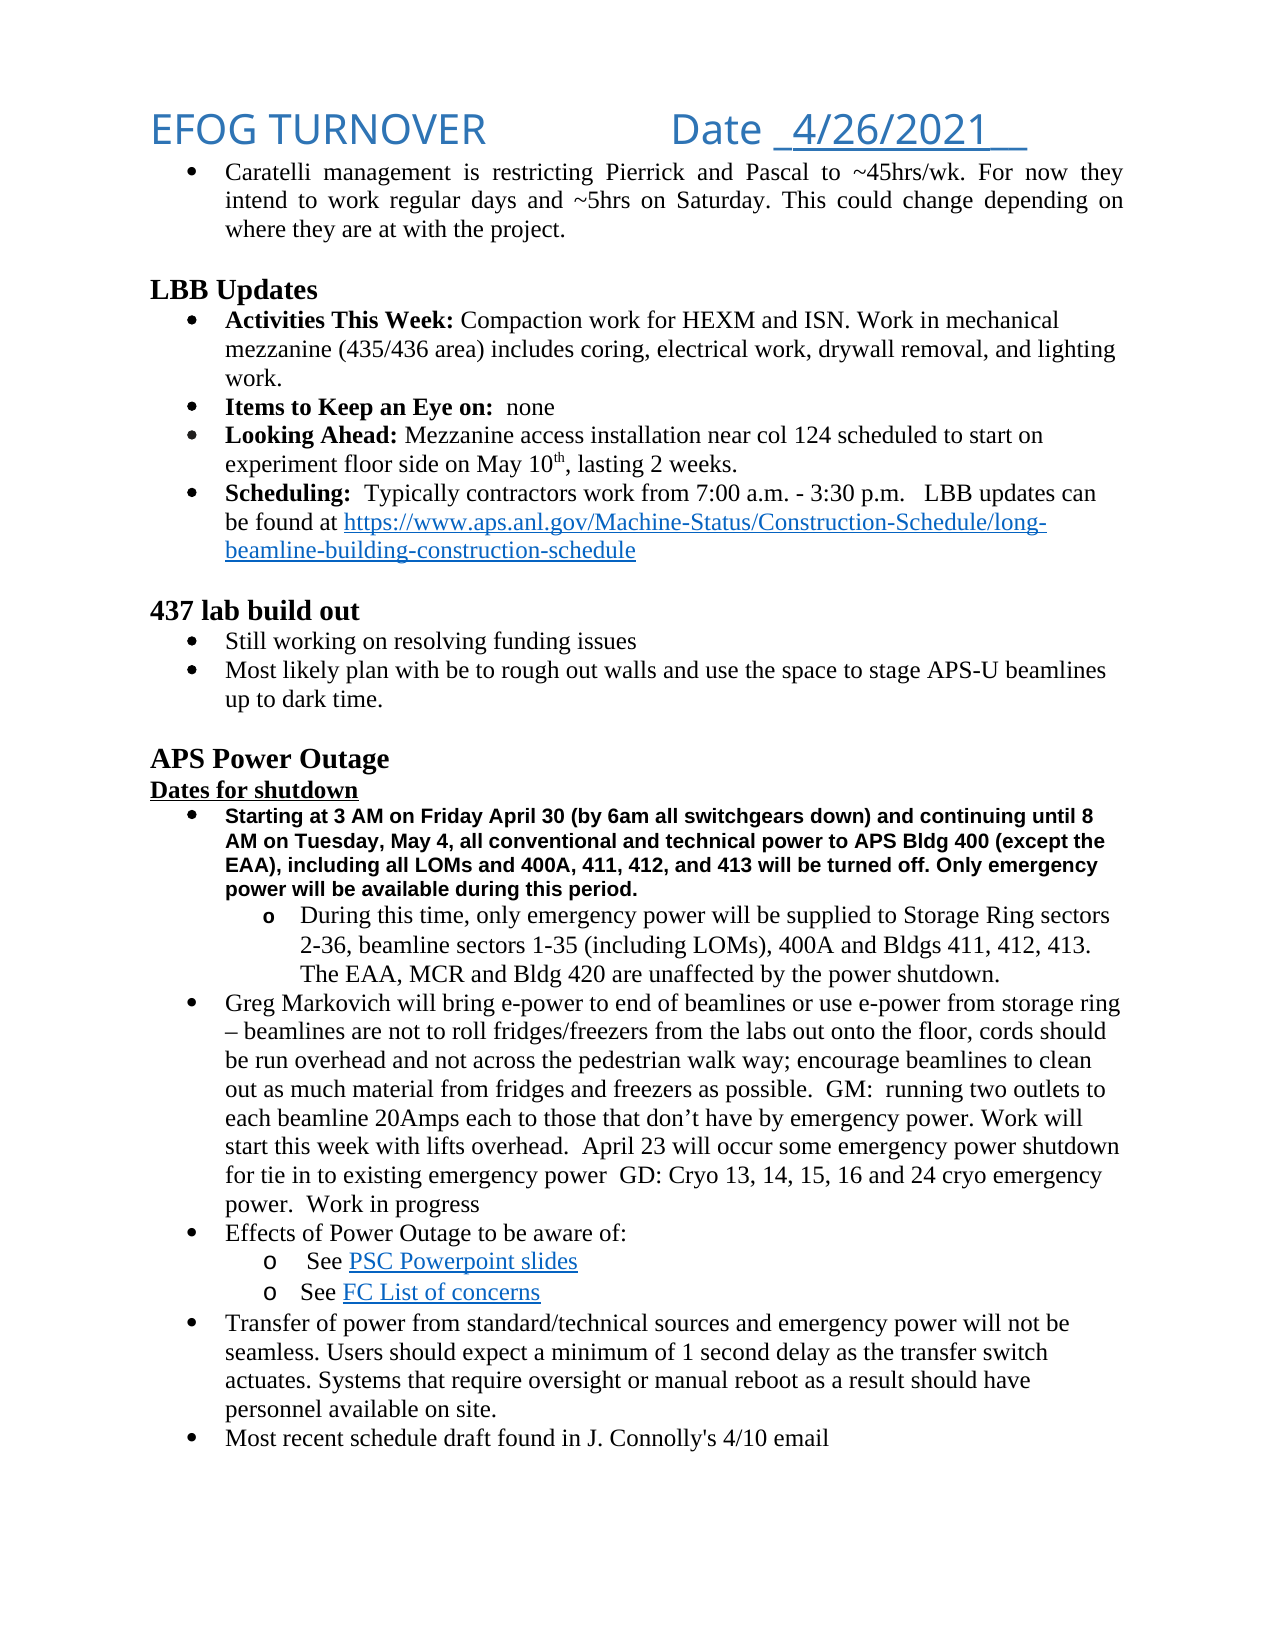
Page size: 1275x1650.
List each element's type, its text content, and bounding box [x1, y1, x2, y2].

text 437 lab build out [150, 593, 1125, 626]
list Most recent schedule draft found in J. Connolly's 4/10 email [187, 1423, 1125, 1452]
list Looking Ahead: Mezzanine access installation near col 124 scheduled to start on experiment floor side on May 10th, lasting 2 weeks. [187, 420, 1125, 478]
text APS Power Outage [150, 741, 1125, 775]
list Items to Keep an Eye on: none [187, 392, 1125, 420]
list Most likely plan with be to rough out walls and use the space to stage APS-U beamlines up to dark time. [187, 655, 1125, 713]
list Transfer of power from standard/technical sources and emergency power will not be seamless. Users should expect a minimum of 1 second delay as the transfer switch actuates. Systems that require oversight or manual reboot as a result should have personnel available on site. [187, 1308, 1125, 1423]
list Still working on resolving funding issues [187, 626, 1125, 655]
list During this time, only emergency power will be supplied to Storage Ring sectors 2-36, beamline sectors 1-35 (including LOMs), 400A and Bldgs 411, 412, 413. The EAA, MCR and Bldg 420 are unaffected by the power shutdown. [262, 901, 1125, 988]
list Effects of Power Outage to be aware of: [187, 1218, 1125, 1246]
list See FC List of concerns [262, 1277, 1125, 1308]
list See PSC Powerpoint slides [262, 1246, 1125, 1277]
text LBB Updates [150, 272, 1125, 305]
list Greg Markovich will bring e-power to end of beamlines or use e-power from storage ring – beamlines are not to roll fridges/freezers from the labs out onto the floor, cords should be run overhead and not across the pedestrian walk way; encourage beamlines to clean out as much material from fridges and freezers as possible. GM: running two outlets to each beamline 20Amps each to those that don’t have by emergency power. Work will start this week with lifts overhead. April 23 will occur some emergency power shutdown for tie in to existing emergency power GD: Cryo 13, 14, 15, 16 and 24 cryo emergency power. Work in progress [187, 988, 1125, 1218]
list Starting at 3 AM on Friday April 30 (by 6am all switchgears down) and continuing until 8 AM on Tuesday, May 4, all conventional and technical power to APS Bldg 400 (except the EAA), including all LOMs and 400A, 411, 412, and 413 will be turned off. Only emergency power will be available during this period. [187, 804, 1125, 901]
list Scheduling: Typically contractors work from 7:00 a.m. - 3:30 p.m. LBB updates can be found at https://www.aps.anl.gov/Machine-Status/Construction-Schedule/long-beamline-building-construction-schedule [187, 478, 1125, 564]
list Activities This Week: Compaction work for HEXM and ISN. Work in mechanical mezzanine (435/436 area) includes coring, electrical work, drywall removal, and lighting work. [187, 305, 1125, 392]
text Dates for shutdown [150, 775, 1125, 804]
list Caratelli management is restricting Pierrick and Pascal to ~45hrs/wk. For now they intend to work regular days and ~5hrs on Saturday. This could change depending on where they are at with the project. [187, 157, 1125, 243]
